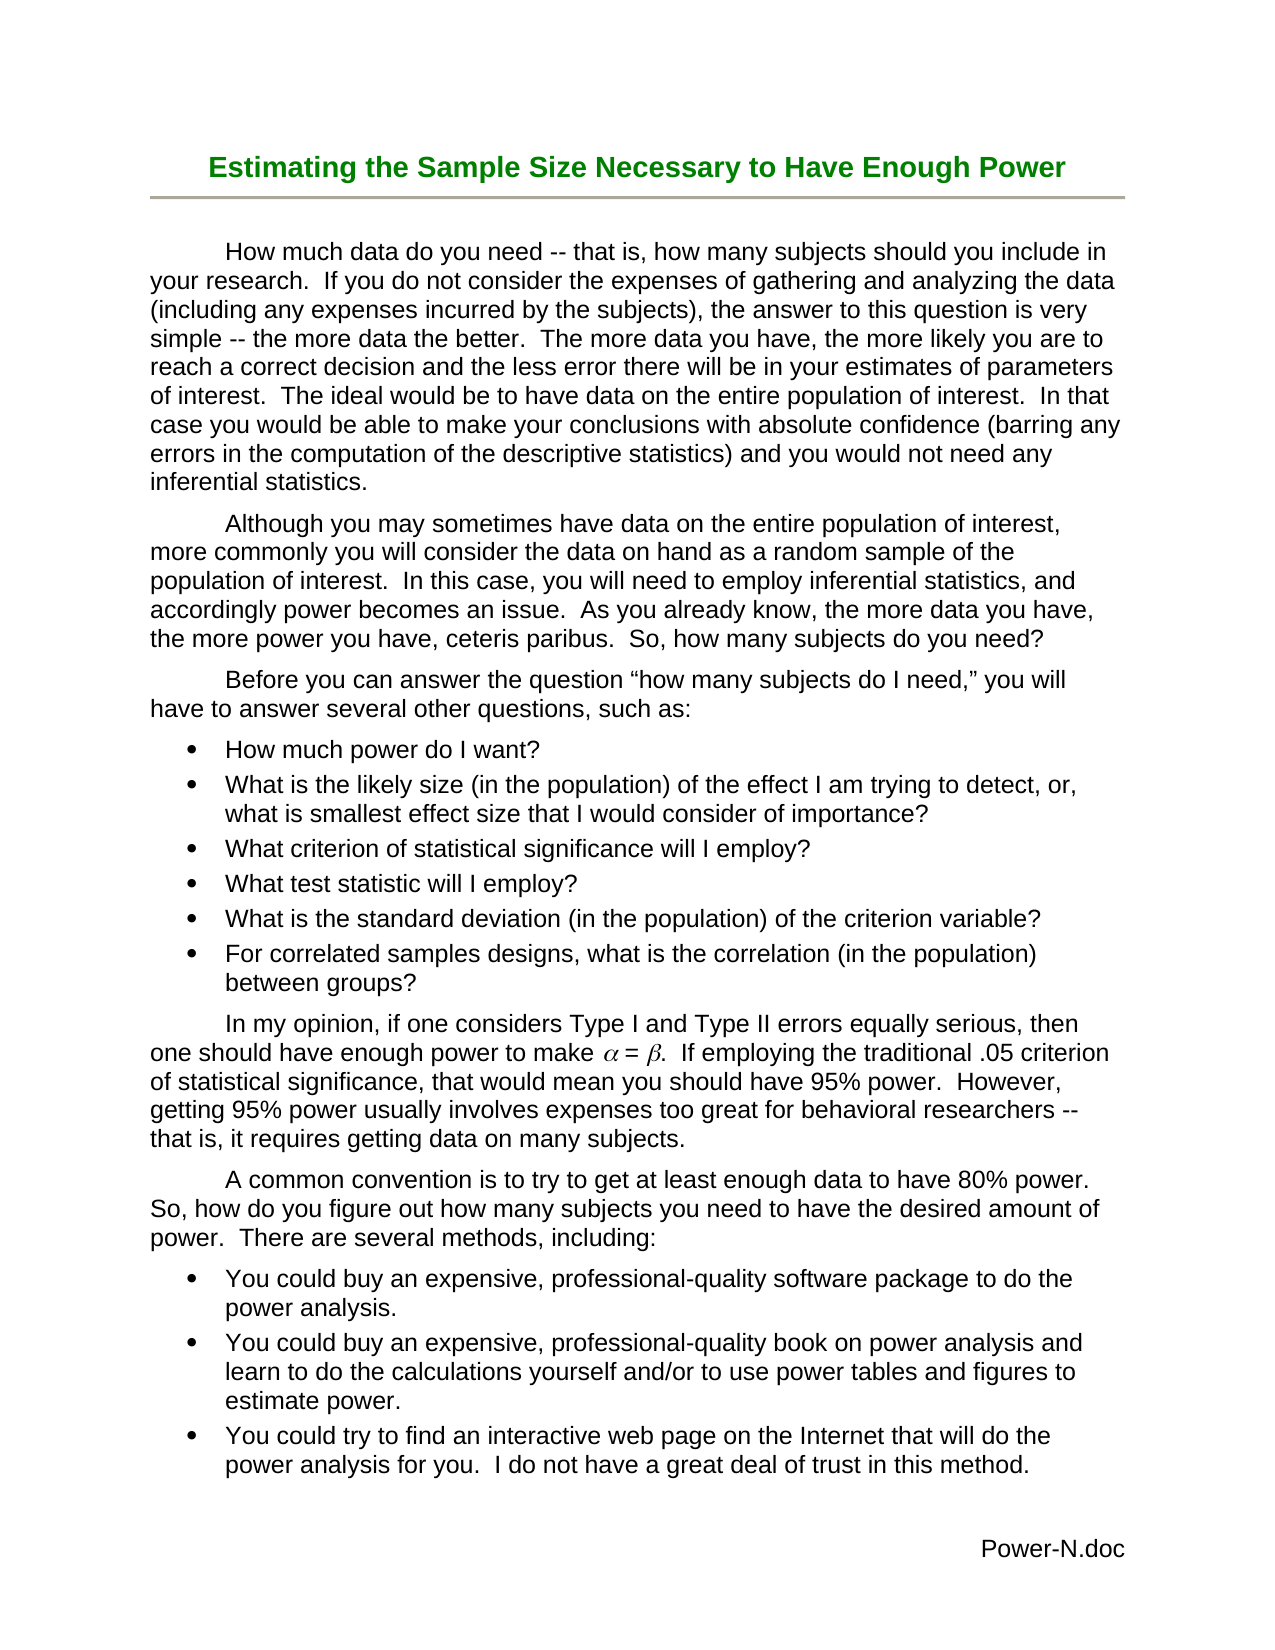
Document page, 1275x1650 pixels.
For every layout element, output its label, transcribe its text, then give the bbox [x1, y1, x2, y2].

list What test statistic will I employ? [187, 869, 1125, 898]
text A common convention is to try to get at least enough data to have 80% power. So, how do you figure out how many subjects you need to have the desired amount of power. There are several methods, including: [150, 1166, 1125, 1252]
text Estimating the Sample Size Necessary to Have Enough Power [150, 150, 1125, 183]
text In my opinion, if one considers Type I and Type II errors equally serious, then one should have enough power to make = . If employing the traditional .05 criterion of statistical significance, that would mean you should have 95% power. However, getting 95% power usually involves expenses too great for behavioral researchers -- that is, it requires getting data on many subjects. [150, 1009, 1125, 1153]
list How much power do I want? [187, 735, 1125, 764]
text Although you may sometimes have data on the entire population of interest, more commonly you will consider the data on hand as a random sample of the population of interest. In this case, you will need to employ inferential statistics, and accordingly power becomes an issue. As you already know, the more data you have, the more power you have, ceteris paribus. So, how many subjects do you need? [150, 508, 1125, 652]
list What is the standard deviation (in the population) of the criterion variable? [187, 904, 1125, 933]
list You could buy an expensive, professional-quality book on power analysis and learn to do the calculations yourself and/or to use power tables and figures to estimate power. [187, 1328, 1125, 1414]
text How much data do you need -- that is, how many subjects should you include in your research. If you do not consider the expenses of gathering and analyzing the data (including any expenses incurred by the subjects), the answer to this question is very simple -- the more data the better. The more data you have, the more likely you are to reach a correct decision and the less error there will be in your estimates of parameters of interest. The ideal would be to have data on the entire population of interest. In that case you would be able to make your conclusions with absolute confidence (barring any errors in the computation of the descriptive statistics) and you would not need any inferential statistics. [150, 237, 1125, 496]
list You could try to find an interactive web page on the Internet that will do the power analysis for you. I do not have a great deal of trust in this method. [187, 1421, 1125, 1478]
list What is the likely size (in the population) of the effect I am trying to detect, or, what is smallest effect size that I would consider of importance? [187, 770, 1125, 827]
list What criterion of statistical significance will I employ? [187, 834, 1125, 863]
list For correlated samples designs, what is the correlation (in the population) between groups? [187, 939, 1125, 997]
text Before you can answer the question “how many subjects do I need,” you will have to answer several other questions, such as: [150, 665, 1125, 722]
list You could buy an expensive, professional-quality software package to do the power analysis. [187, 1264, 1125, 1322]
